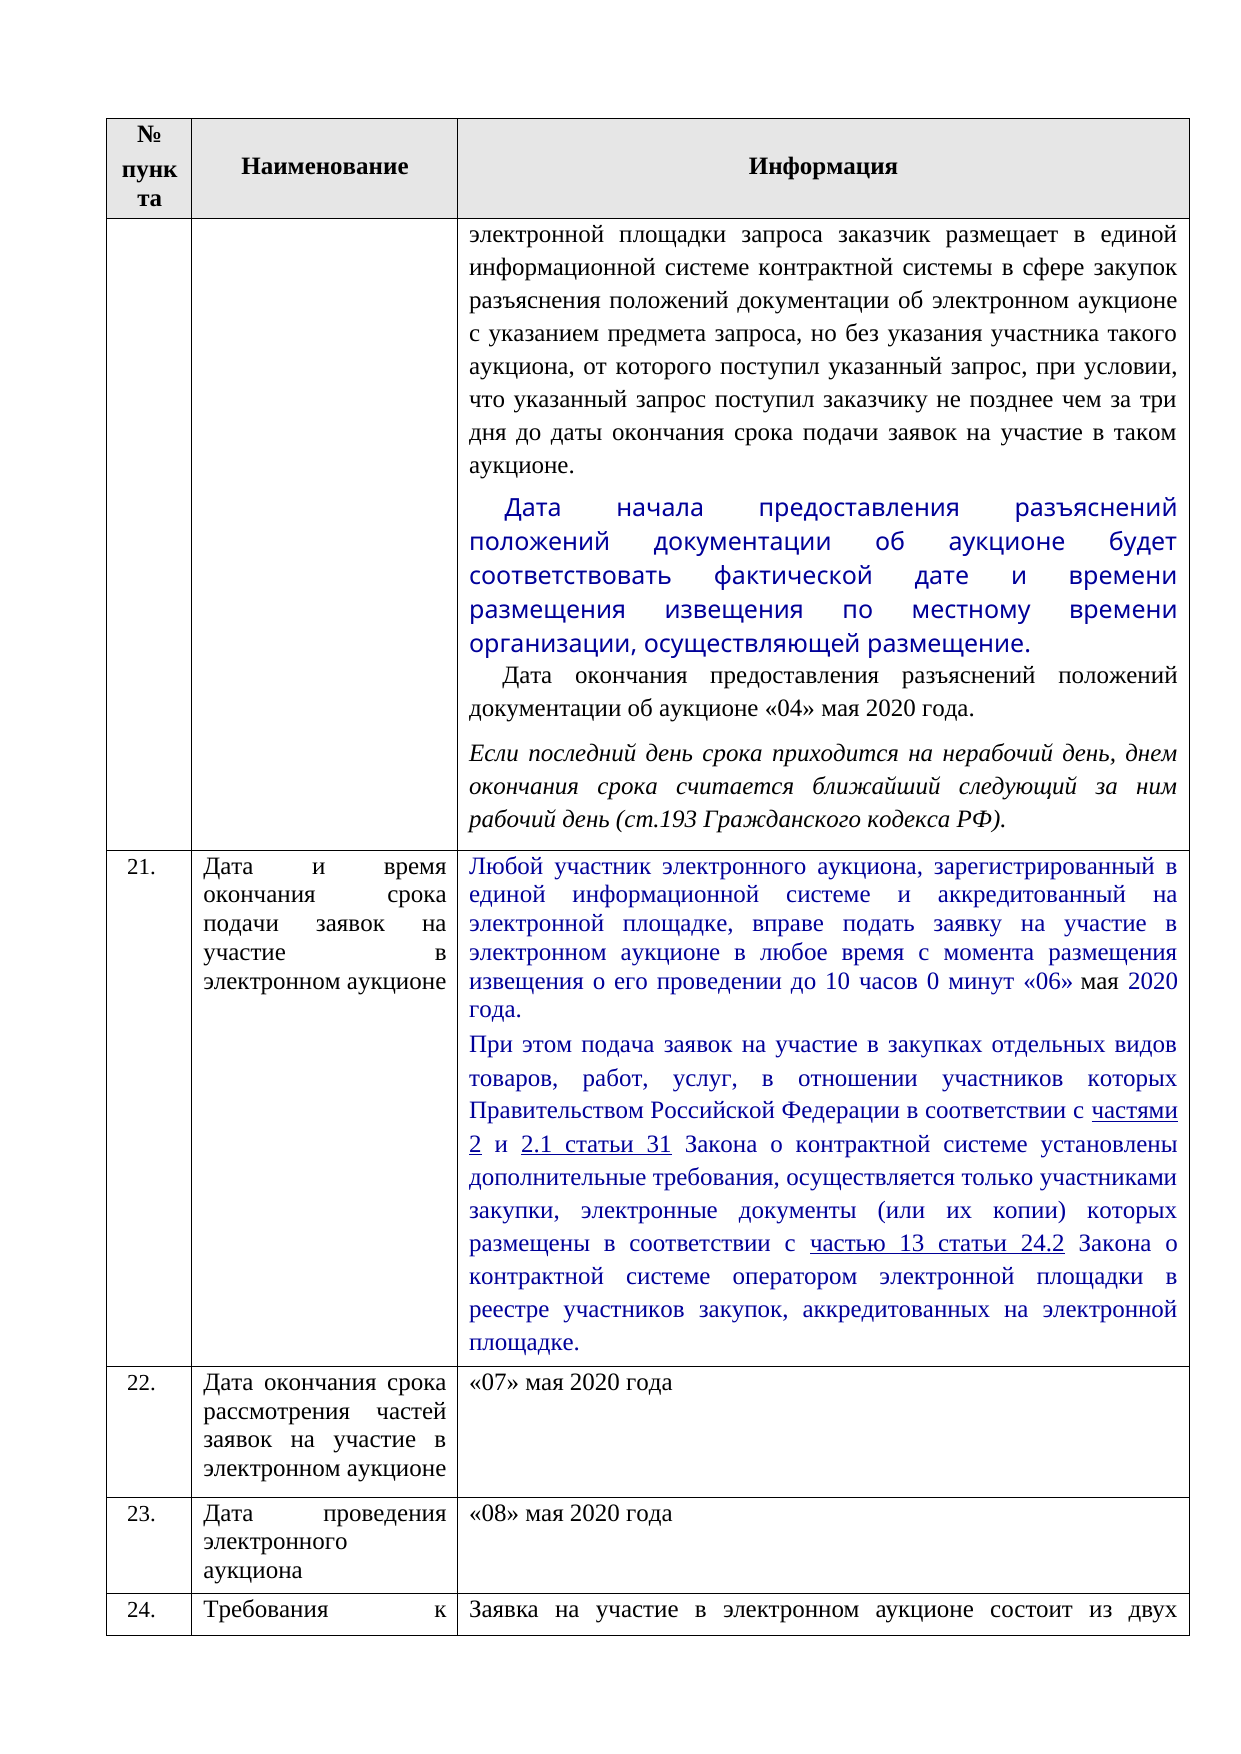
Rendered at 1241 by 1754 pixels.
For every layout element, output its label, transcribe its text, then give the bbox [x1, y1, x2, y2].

table_cell Дата окончания срока рассмотрения частей заявок на участие в электронном аукционе [192, 1367, 457, 1497]
table_header Информация [458, 119, 1189, 218]
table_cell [458, 219, 1189, 850]
table_cell Дата проведения электронного аукциона [192, 1498, 457, 1593]
table_cell Дата и время окончания срока подачи заявок на участие в электронном аукционе [192, 851, 457, 1366]
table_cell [192, 219, 457, 850]
table_cell [107, 1594, 191, 1635]
table_cell «08» мая 2020 года [458, 1498, 1189, 1593]
table_cell [107, 851, 191, 1366]
table_cell [107, 1367, 191, 1497]
table_header Наименование [192, 119, 457, 218]
table_header № пункта [107, 119, 191, 218]
table_cell «07» мая 2020 года [458, 1367, 1189, 1497]
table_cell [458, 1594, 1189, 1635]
table_cell [107, 1498, 191, 1593]
table_cell Любой участник электронного аукциона, зарегистрированный в единой информационной системе и аккредитованный на электронной площадке, вправе подать заявку на участие в электронном аукционе в любое время с момента размещения извещения о его проведении до 10 часов 0 минут «06» мая 2020 года. При этом подача заявок на участие в закупках отдельных видов товаров, работ, услуг, в отношении участников которых Правительством Российской Федерации в соответствии с частями 2 и 2.1 статьи 31 Закона о контрактной системе установлены дополнительные требования, осуществляется только участниками закупки, электронные документы (или их копии) которых размещены в соответствии с частью 13 статьи 24.2 Закона о контрактной системе оператором электронной площадки в реестре участников закупок, аккредитованных на электронной площадке. [458, 851, 1189, 1366]
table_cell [192, 1594, 457, 1635]
table_cell [107, 219, 191, 850]
